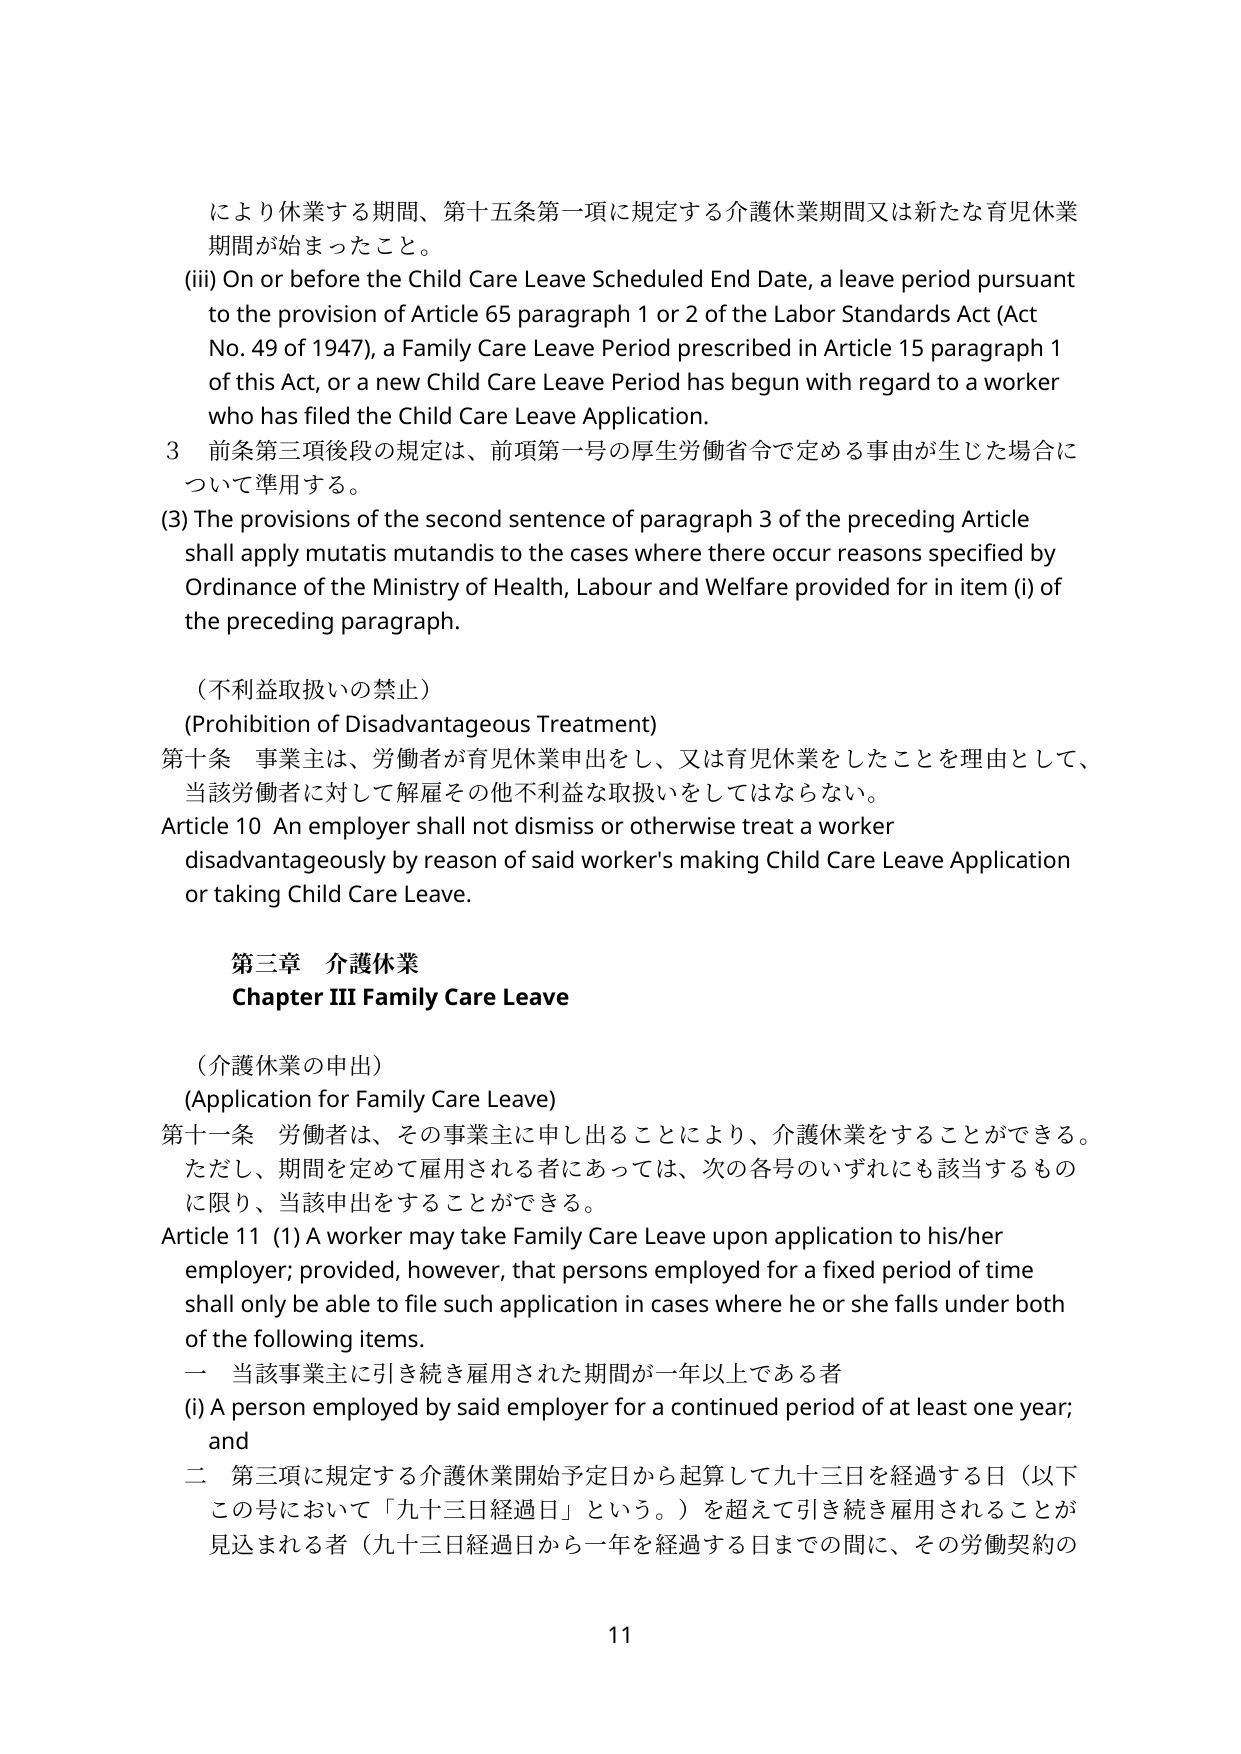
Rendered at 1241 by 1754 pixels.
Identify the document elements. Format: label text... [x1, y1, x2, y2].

text 第十一条 労働者は、その事業主に申し出ることにより、介護休業をすることができる。ただし、期間を定めて雇用される者にあっては、次の各号のいずれにも該当するものに限り、当該申出をすることができる。 [161, 1116, 1079, 1219]
text 第十条 事業主は、労働者が育児休業申出をし、又は育児休業をしたことを理由として、当該労働者に対して解雇その他不利益な取扱いをしてはならない。 [161, 740, 1079, 809]
text Article 11 (1) A worker may take Family Care Leave upon application to his/her employer; provided, however, that persons employed for a fixed period of time shall only be able to file such application in cases where he or she falls under both of the following items. [161, 1219, 1079, 1355]
text (Application for Family Care Leave) [184, 1082, 1079, 1116]
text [184, 1458, 1079, 1560]
text 第三章 介護休業 [230, 945, 1079, 979]
text (Prohibition of Disadvantageous Treatment) [184, 706, 1079, 740]
text （不利益取扱いの禁止） [184, 672, 1079, 706]
text ３ 前条第三項後段の規定は、前項第一号の厚生労働省令で定める事由が生じた場合について準用する。 [161, 433, 1079, 501]
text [184, 194, 1079, 262]
text (3) The provisions of the second sentence of paragraph 3 of the preceding Article shall apply mutatis mutandis to the cases where there occur reasons specified by Ordinance of the Ministry of Health, Labour and Welfare provided for in item (i) of the preceding paragraph. [161, 501, 1079, 638]
text （介護休業の申出） [184, 1048, 1079, 1082]
text (i) A person employed by said employer for a continued period of at least one year; and [184, 1389, 1079, 1458]
text Chapter III Family Care Leave [230, 979, 1079, 1014]
text (iii) On or before the Child Care Leave Scheduled End Date, a leave period pursuant to the provision of Article 65 paragraph 1 or 2 of the Labor Standards Act (Act No. 49 of 1947), a Family Care Leave Period prescribed in Article 15 paragraph 1 of this Act, or a new Child Care Leave Period has begun with regard to a worker who has filed the Child Care Leave Application. [184, 262, 1079, 433]
text Article 10 An employer shall not dismiss or otherwise treat a worker disadvantageously by reason of said worker's making Child Care Leave Application or taking Child Care Leave. [161, 809, 1079, 911]
text 一 当該事業主に引き続き雇用された期間が一年以上である者 [184, 1355, 1079, 1389]
